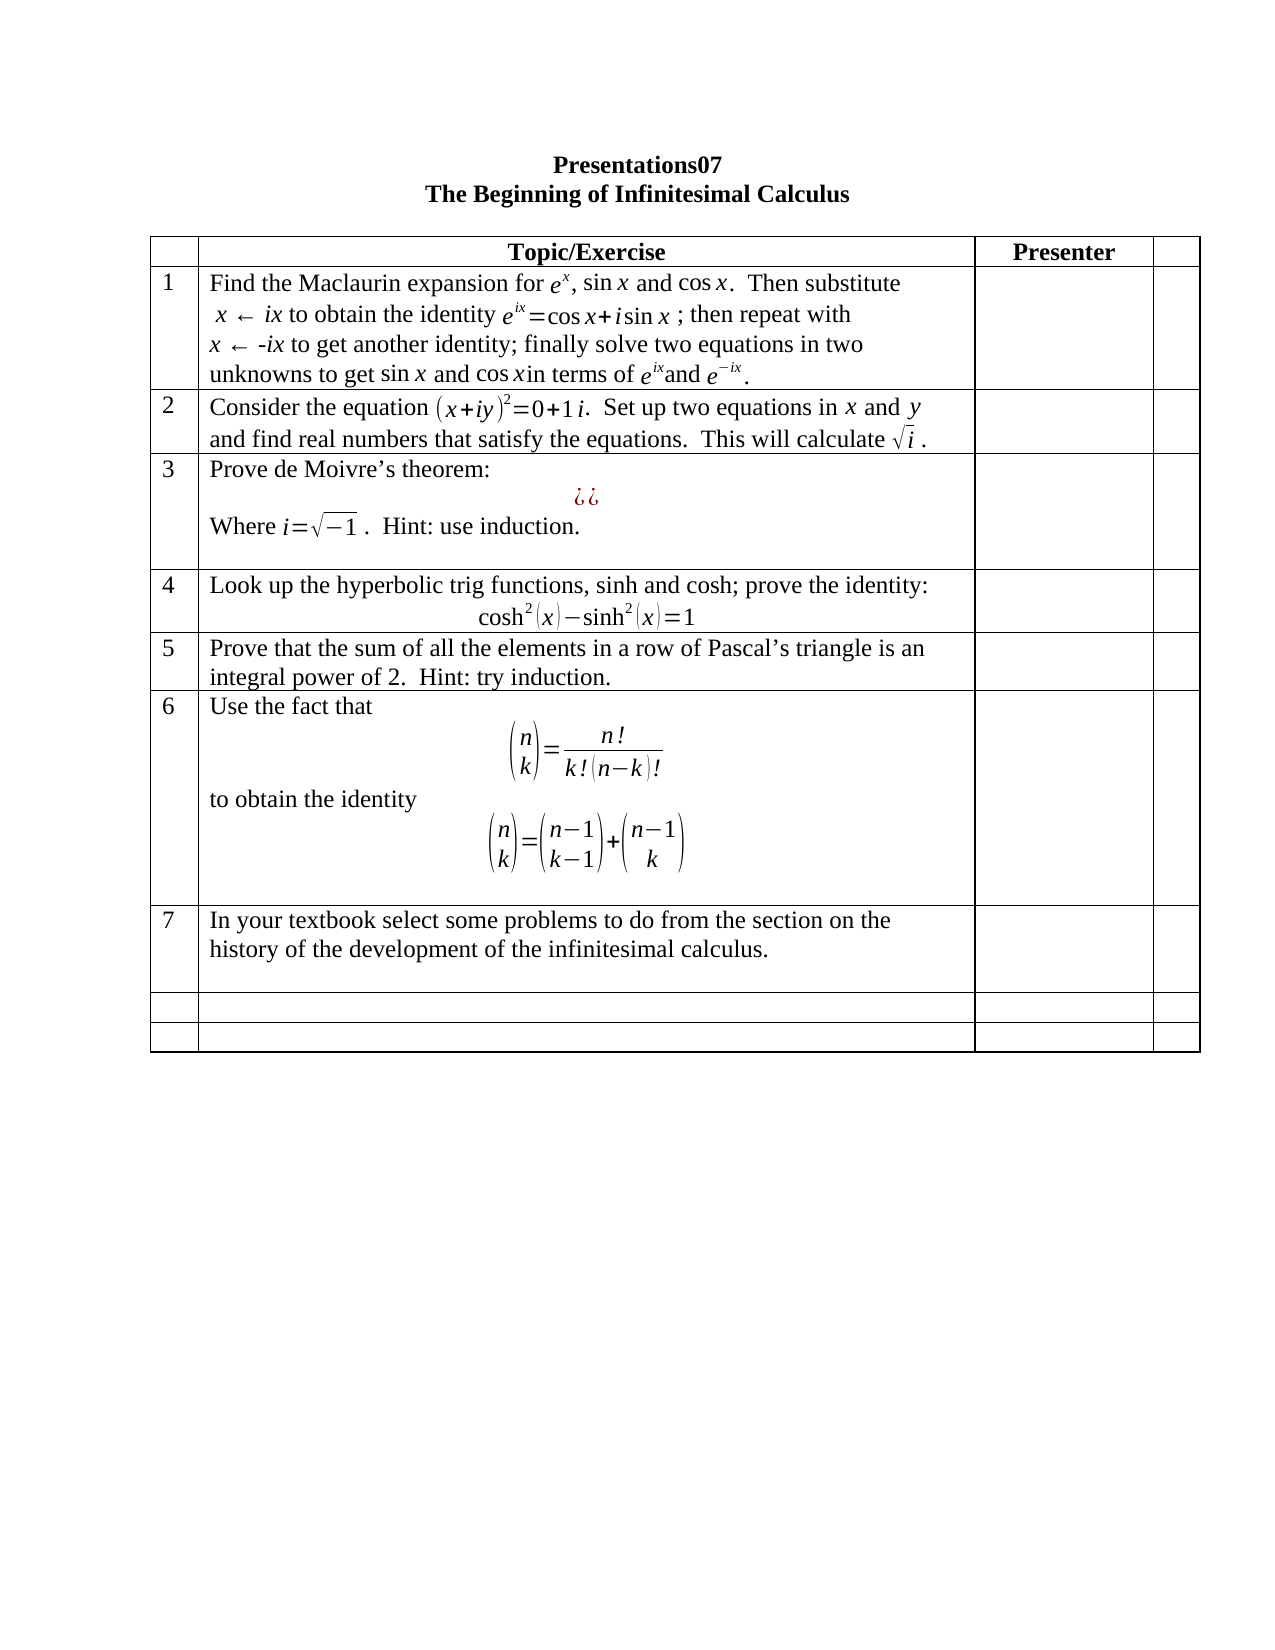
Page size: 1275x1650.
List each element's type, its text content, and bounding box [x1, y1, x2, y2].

text Presentations07 [150, 150, 1125, 179]
table_cell [1154, 993, 1199, 1022]
table_cell Prove that the sum of all the elements in a row of Pascal’s triangle is an integral power of 2. Hint: try induction. [199, 633, 974, 690]
table_cell [199, 993, 974, 1022]
table_cell In your textbook select some problems to do from the section on the history of the development of the infinitesimal calculus. [199, 906, 974, 992]
table_cell 4 [151, 570, 198, 632]
table_cell [976, 454, 1153, 569]
table_cell 7 [151, 906, 198, 992]
table_cell [976, 1023, 1153, 1051]
table_cell [976, 691, 1153, 904]
table_cell Find the Maclaurin expansion for , and . Then substitute x ← ix to obtain the identity ; then repeat with x ← -ix to get another identity; finally solve two equations in two unknowns to get and in terms of and [199, 267, 974, 389]
table_cell 1 [151, 267, 198, 389]
table_cell [976, 993, 1153, 1022]
table_cell [1154, 1023, 1199, 1051]
table_cell [976, 570, 1153, 632]
table_cell [1154, 390, 1199, 453]
table_cell [1154, 691, 1199, 904]
table_cell [1154, 906, 1199, 992]
table_cell Consider the equation . Set up two equations in and and find real numbers that satisfy the equations. This will calculate . [199, 390, 974, 453]
table_header [1154, 237, 1199, 266]
table_cell Prove de Moivre’s theorem: Where . Hint: use induction. [199, 454, 974, 569]
table_cell [1154, 570, 1199, 632]
table_cell [976, 906, 1153, 992]
table_header Presenter [976, 237, 1153, 266]
table_cell Look up the hyperbolic trig functions, sinh and cosh; prove the identity: [199, 570, 974, 632]
table_cell [976, 390, 1153, 453]
table_header [151, 237, 198, 266]
table_cell [976, 267, 1153, 389]
table_cell [1154, 454, 1199, 569]
table_header Topic/Exercise [199, 237, 974, 266]
text The Beginning of Infinitesimal Calculus [150, 179, 1125, 207]
table_cell 2 [151, 390, 198, 453]
table_cell [199, 1023, 974, 1051]
table_cell [976, 633, 1153, 690]
table_cell 6 [151, 691, 198, 904]
table_cell 3 [151, 454, 198, 569]
table_cell 5 [151, 633, 198, 690]
table_cell [151, 993, 198, 1022]
table_cell [151, 1023, 198, 1051]
table_cell Use the fact that to obtain the identity [199, 691, 974, 904]
table_cell [1154, 633, 1199, 690]
table_cell [1154, 267, 1199, 389]
